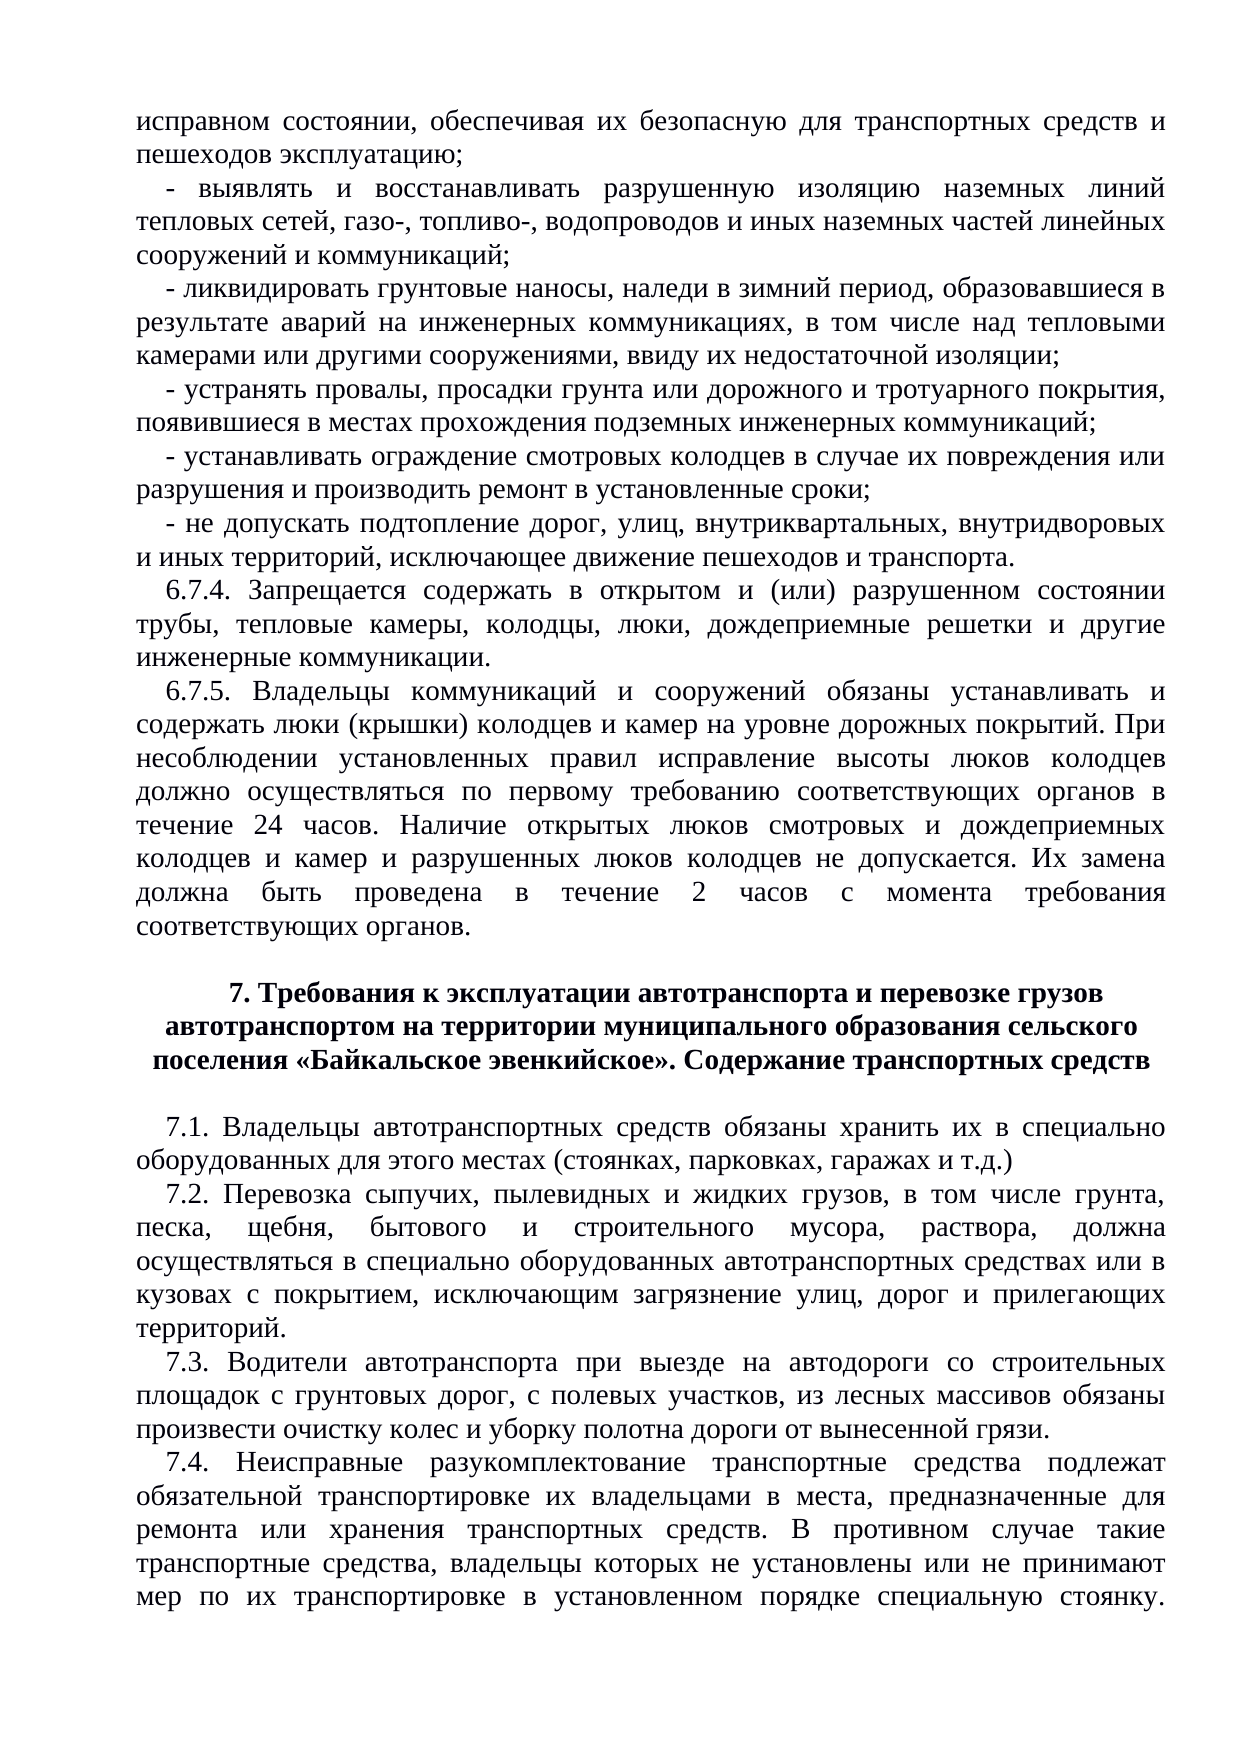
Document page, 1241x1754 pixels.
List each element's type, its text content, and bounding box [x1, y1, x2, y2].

text - устанавливать ограждение смотровых колодцев в случае их повреждения или разрушения и производить ремонт в установленные сроки; [136, 438, 1167, 505]
text 7.2. Перевозка сыпучих, пылевидных и жидких грузов, в том числе грунта, песка, щебня, бытового и строительного мусора, раствора, должна осуществляться в специально оборудованных автотранспортных средствах или в кузовах с покрытием, исключающим загрязнение улиц, дорог и прилегающих территорий. [136, 1176, 1167, 1344]
text 6.7.4. Запрещается содержать в открытом и (или) разрушенном состоянии трубы, тепловые камеры, колодцы, люки, дождеприемные решетки и другие инженерные коммуникации. [136, 572, 1167, 673]
text 6.7.5. Владельцы коммуникаций и сооружений обязаны устанавливать и содержать люки (крышки) колодцев и камер на уровне дорожных покрытий. При несоблюдении установленных правил исправление высоты люков колодцев должно осуществляться по первому требованию соответствующих органов в течение 24 часов. Наличие открытых люков смотровых и дождеприемных колодцев и камер и разрушенных люков колодцев не допускается. Их замена должна быть проведена в течение 2 часов с момента требования соответствующих органов. [136, 673, 1167, 941]
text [136, 1444, 1167, 1612]
text - не допускать подтопление дорог, улиц, внутриквартальных, внутридворовых и иных территорий, исключающее движение пешеходов и транспорта. [136, 505, 1167, 572]
text 7.3. Водители автотранспорта при выезде на автодороги со строительных площадок с грунтовых дорог, с полевых участков, из лесных массивов обязаны произвести очистку колес и уборку полотна дороги от вынесенной грязи. [136, 1344, 1167, 1444]
text - выявлять и восстанавливать разрушенную изоляцию наземных линий тепловых сетей, газо-, топливо-, водопроводов и иных наземных частей линейных сооружений и коммуникаций; [136, 170, 1167, 270]
text 7. Требования к эксплуатации автотранспорта и перевозке грузов автотранспортом на территории муниципального образования сельского поселения «Байкальское эвенкийское». Содержание транспортных средств [136, 975, 1167, 1075]
text - ликвидировать грунтовые наносы, наледи в зимний период, образовавшиеся в результате аварий на инженерных коммуникациях, в том числе над тепловыми камерами или другими сооружениями, ввиду их недостаточной изоляции; [136, 270, 1167, 371]
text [136, 103, 1167, 170]
text - устранять провалы, просадки грунта или дорожного и тротуарного покрытия, появившиеся в местах прохождения подземных инженерных коммуникаций; [136, 371, 1167, 438]
text 7.1. Владельцы автотранспортных средств обязаны хранить их в специально оборудованных для этого местах (стоянках, парковках, гаражах и т.д.) [136, 1109, 1167, 1176]
